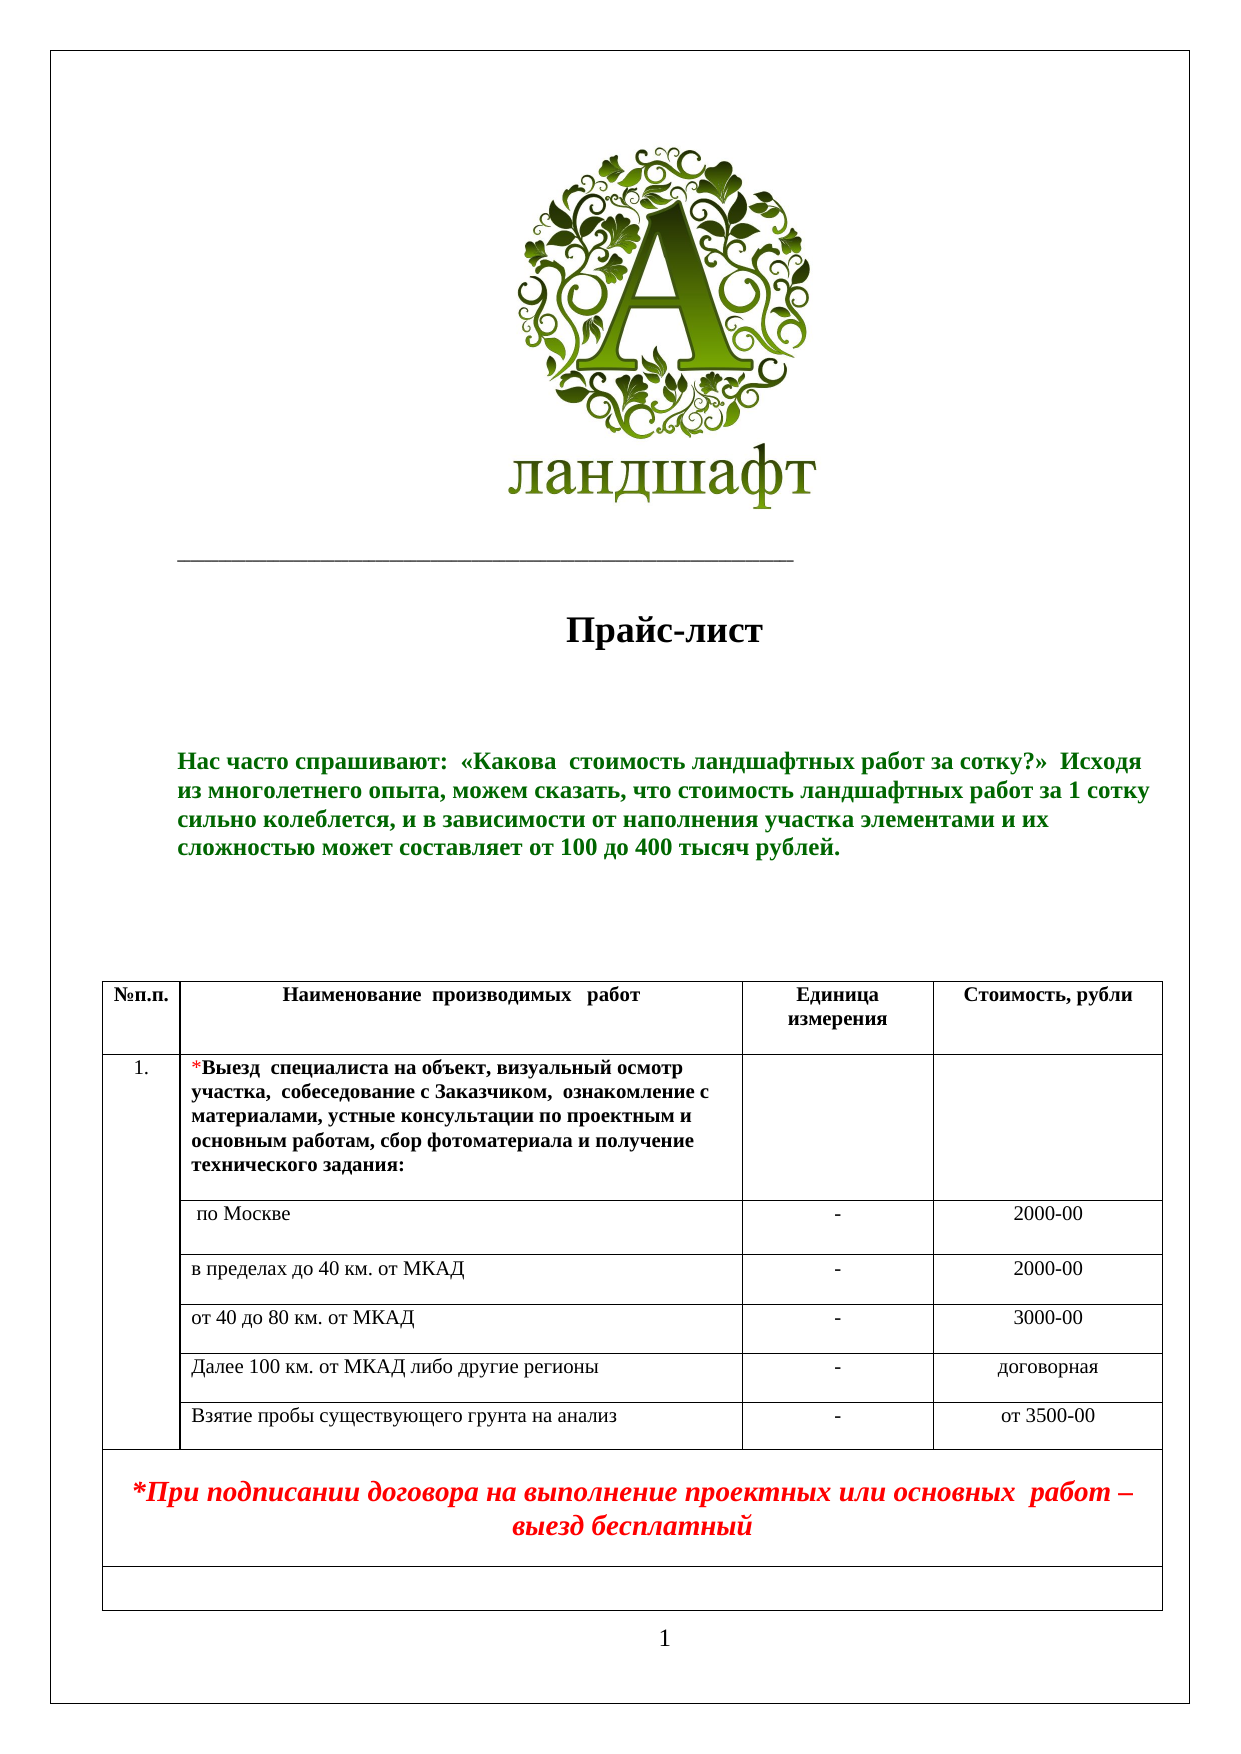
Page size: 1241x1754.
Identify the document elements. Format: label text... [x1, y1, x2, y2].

table_cell договорная [934, 1354, 1162, 1402]
table_cell от 40 до 80 км. от МКАД [181, 1305, 742, 1353]
picture [452, 118, 877, 542]
table_cell в пределах до 40 км. от МКАД [181, 1255, 742, 1303]
table_cell 2000-00 [934, 1255, 1162, 1303]
table_cell 1. [103, 1055, 179, 1449]
table_cell [743, 1055, 933, 1200]
table_cell по Москве [181, 1201, 742, 1254]
table_cell Далее 100 км. от МКАД либо другие регионы [181, 1354, 742, 1402]
table_cell - [743, 1201, 933, 1254]
text __________________________________________________________________________________________ [177, 541, 1152, 564]
table_header Стоимость, рубли [934, 982, 1162, 1054]
table_cell - [743, 1403, 933, 1449]
table_cell - [743, 1255, 933, 1303]
table_cell 3000-00 [934, 1305, 1162, 1353]
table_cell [103, 1567, 1162, 1610]
table_cell *При подписании договора на выполнение проектных или основных работ – выезд бесплатный [103, 1450, 1162, 1566]
text Нас часто спрашивают: «Какова стоимость ландшафтных работ за сотку?» Исходя из многолетнего опыта, можем сказать, что стоимость ландшафтных работ за 1 сотку сильно колеблется, и в зависимости от наполнения участка элементами и их сложностью может составляет от 100 до 400 тысяч рублей. [177, 746, 1152, 861]
table_cell Взятие пробы существующего грунта на анализ [181, 1403, 742, 1449]
table_cell - [743, 1305, 933, 1353]
table_header Наименование производимых работ [181, 982, 742, 1054]
table_header №п.п. [103, 982, 179, 1054]
table_header Единица измерения [743, 982, 933, 1054]
text Прайс-лист [177, 607, 1152, 650]
table_cell от 3500-00 [934, 1403, 1162, 1449]
table_cell [934, 1055, 1162, 1200]
table_cell *Выезд специалиста на объект, визуальный осмотр участка, собеседование с Заказчиком, ознакомление с материалами, устные консультации по проектным и основным работам, сбор фотоматериала и получение технического задания: [181, 1055, 742, 1200]
table_cell - [743, 1354, 933, 1402]
table_cell 2000-00 [934, 1201, 1162, 1254]
